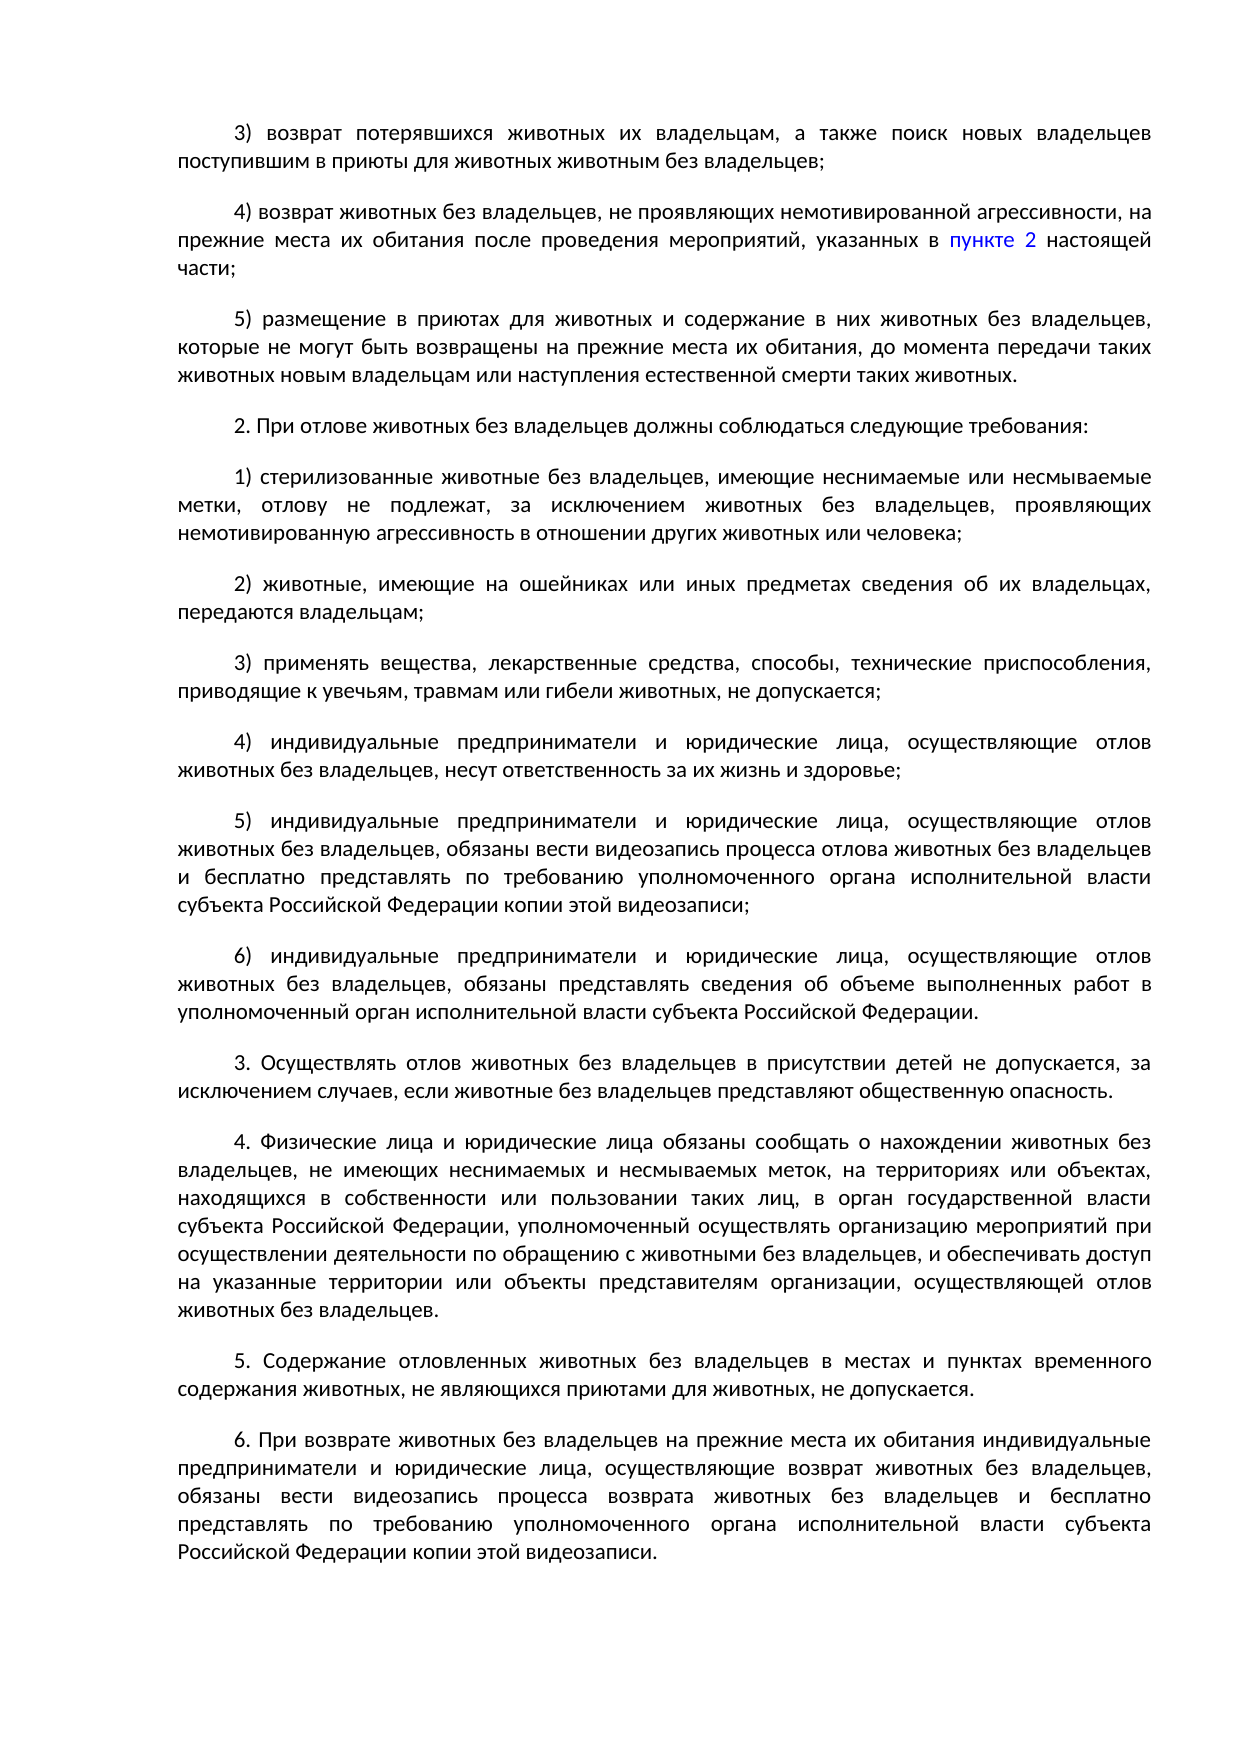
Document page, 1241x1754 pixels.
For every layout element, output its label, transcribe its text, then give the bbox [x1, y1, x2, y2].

text 5. Содержание отловленных животных без владельцев в местах и пунктах временного содержания животных, не являющихся приютами для животных, не допускается. [177, 1346, 1152, 1402]
text 4. Физические лица и юридические лица обязаны сообщать о нахождении животных без владельцев, не имеющих неснимаемых и несмываемых меток, на территориях или объектах, находящихся в собственности или пользовании таких лиц, в орган государственной власти субъекта Российской Федерации, уполномоченный осуществлять организацию мероприятий при осуществлении деятельности по обращению с животными без владельцев, и обеспечивать доступ на указанные территории или объекты представителям организации, осуществляющей отлов животных без владельцев. [177, 1127, 1152, 1323]
text 3) применять вещества, лекарственные средства, способы, технические приспособления, приводящие к увечьям, травмам или гибели животных, не допускается; [177, 648, 1152, 704]
text 6. При возврате животных без владельцев на прежние места их обитания индивидуальные предприниматели и юридические лица, осуществляющие возврат животных без владельцев, обязаны вести видеозапись процесса возврата животных без владельцев и бесплатно представлять по требованию уполномоченного органа исполнительной власти субъекта Российской Федерации копии этой видеозаписи. [177, 1425, 1152, 1565]
text 5) размещение в приютах для животных и содержание в них животных без владельцев, которые не могут быть возвращены на прежние места их обитания, до момента передачи таких животных новым владельцам или наступления естественной смерти таких животных. [177, 304, 1152, 388]
text 6) индивидуальные предприниматели и юридические лица, осуществляющие отлов животных без владельцев, обязаны представлять сведения об объеме выполненных работ в уполномоченный орган исполнительной власти субъекта Российской Федерации. [177, 941, 1152, 1025]
text 4) возврат животных без владельцев, не проявляющих немотивированной агрессивности, на прежние места их обитания после проведения мероприятий, указанных в пункте 2 настоящей части; [177, 197, 1152, 281]
text 2) животные, имеющие на ошейниках или иных предметах сведения об их владельцах, передаются владельцам; [177, 569, 1152, 625]
text 3. Осуществлять отлов животных без владельцев в присутствии детей не допускается, за исключением случаев, если животные без владельцев представляют общественную опасность. [177, 1048, 1152, 1104]
text 1) стерилизованные животные без владельцев, имеющие неснимаемые или несмываемые метки, отлову не подлежат, за исключением животных без владельцев, проявляющих немотивированную агрессивность в отношении других животных или человека; [177, 462, 1152, 546]
text 3) возврат потерявшихся животных их владельцам, а также поиск новых владельцев поступившим в приюты для животных животным без владельцев; [177, 118, 1152, 174]
text 2. При отлове животных без владельцев должны соблюдаться следующие требования: [177, 411, 1152, 439]
text 5) индивидуальные предприниматели и юридические лица, осуществляющие отлов животных без владельцев, обязаны вести видеозапись процесса отлова животных без владельцев и бесплатно представлять по требованию уполномоченного органа исполнительной власти субъекта Российской Федерации копии этой видеозаписи; [177, 806, 1152, 918]
text 4) индивидуальные предприниматели и юридические лица, осуществляющие отлов животных без владельцев, несут ответственность за их жизнь и здоровье; [177, 727, 1152, 783]
